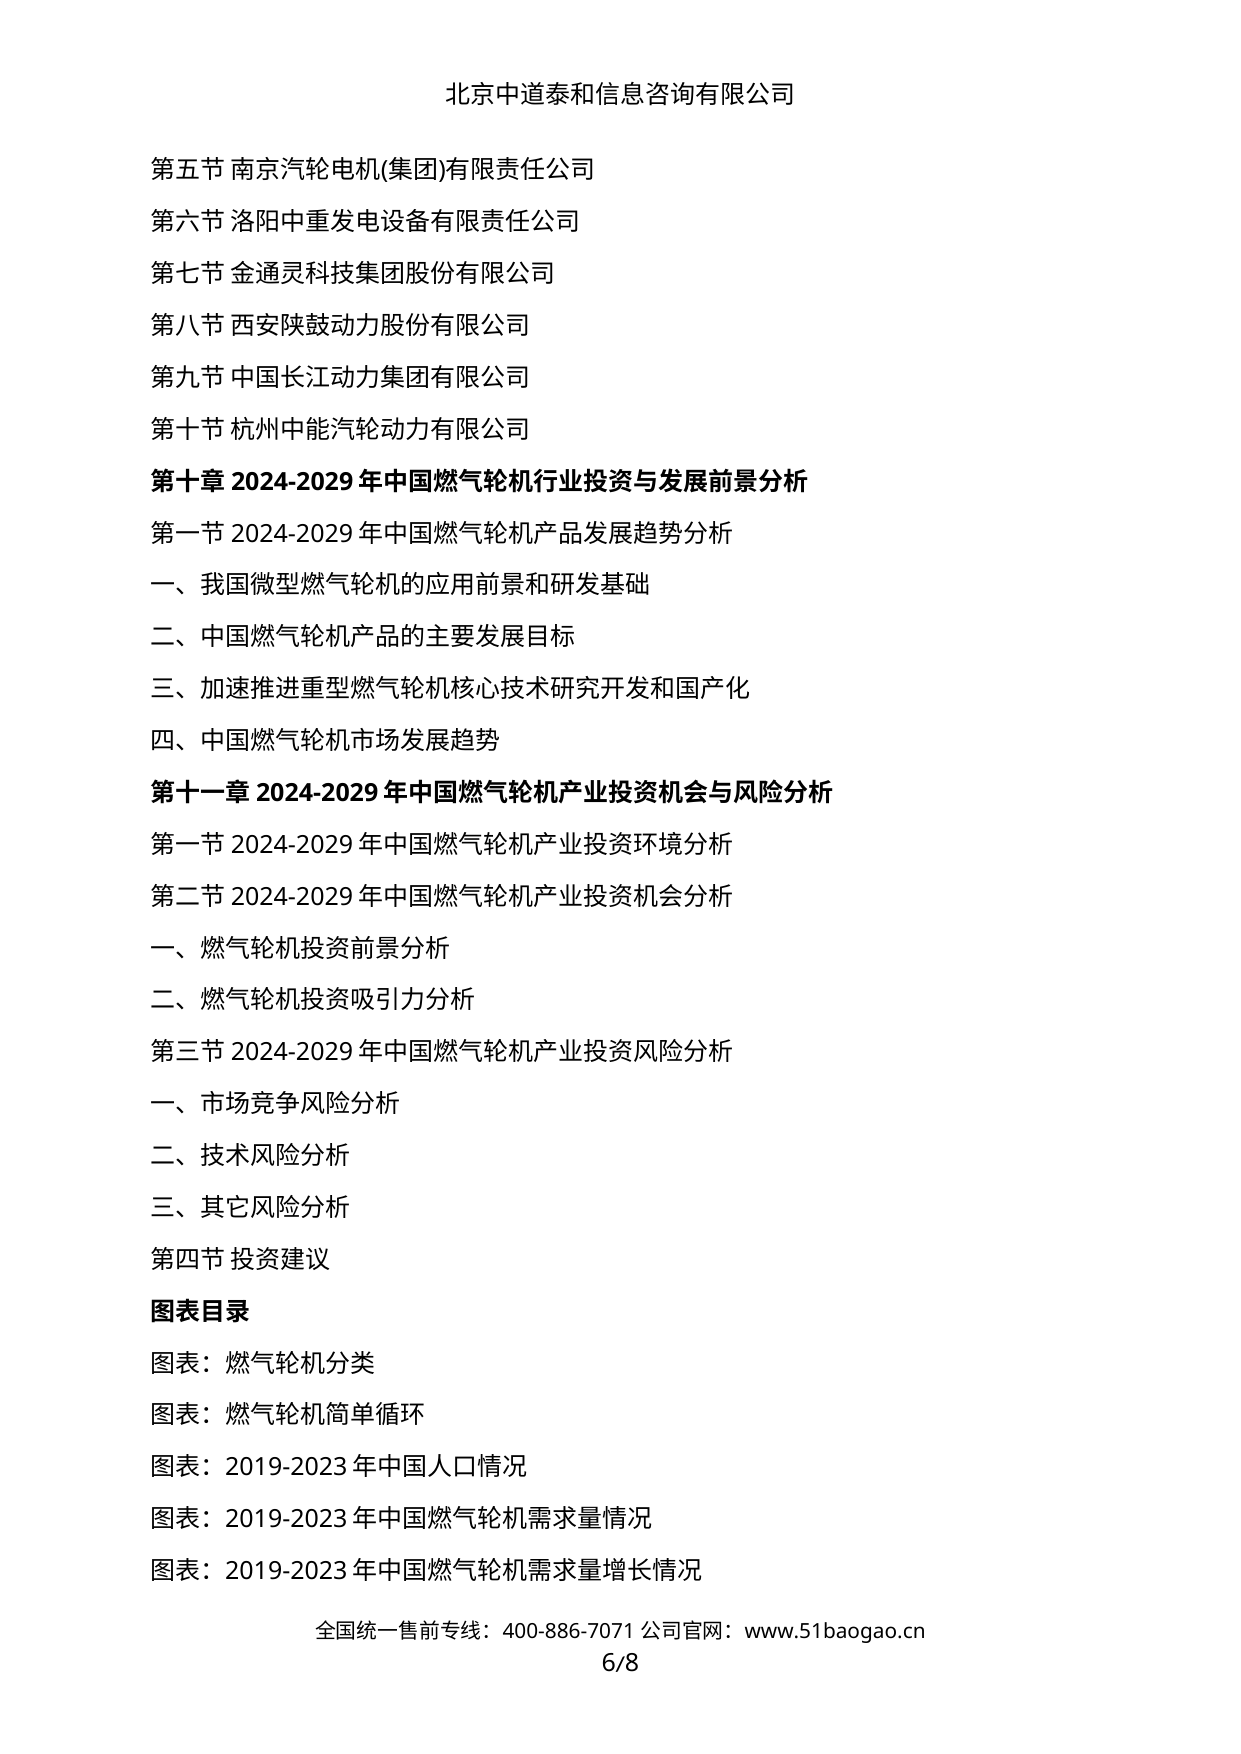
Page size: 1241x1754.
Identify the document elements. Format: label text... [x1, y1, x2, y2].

text 第一节 2024-2029年中国燃气轮机产业投资环境分析 [150, 824, 1090, 861]
text 图表：燃气轮机简单循环 [150, 1395, 1090, 1431]
text 图表目录 [150, 1291, 1090, 1327]
text 第十一章 2024-2029年中国燃气轮机产业投资机会与风险分析 [150, 772, 1090, 809]
text 第五节 南京汽轮电机(集团)有限责任公司 [150, 150, 1090, 186]
text 二、中国燃气轮机产品的主要发展目标 [150, 617, 1090, 653]
text 第八节 西安陕鼓动力股份有限公司 [150, 306, 1090, 342]
text 图表：2019-2023年中国人口情况 [150, 1447, 1090, 1483]
text 第七节 金通灵科技集团股份有限公司 [150, 254, 1090, 290]
text 第十章 2024-2029年中国燃气轮机行业投资与发展前景分析 [150, 461, 1090, 497]
text 第四节 投资建议 [150, 1239, 1090, 1276]
text 第三节 2024-2029年中国燃气轮机产业投资风险分析 [150, 1032, 1090, 1068]
text 一、市场竞争风险分析 [150, 1084, 1090, 1120]
text 第十节 杭州中能汽轮动力有限公司 [150, 409, 1090, 446]
text 图表：2019-2023年中国燃气轮机需求量情况 [150, 1499, 1090, 1535]
text 图表：2019-2023年中国燃气轮机需求量增长情况 [150, 1551, 1090, 1587]
text 图表：燃气轮机分类 [150, 1343, 1090, 1379]
text 第六节 洛阳中重发电设备有限责任公司 [150, 202, 1090, 238]
text 二、技术风险分析 [150, 1136, 1090, 1172]
text 三、加速推进重型燃气轮机核心技术研究开发和国产化 [150, 669, 1090, 705]
text 一、燃气轮机投资前景分析 [150, 928, 1090, 964]
text 第一节 2024-2029年中国燃气轮机产品发展趋势分析 [150, 513, 1090, 549]
text 三、其它风险分析 [150, 1187, 1090, 1224]
text 第二节 2024-2029年中国燃气轮机产业投资机会分析 [150, 876, 1090, 912]
text 一、我国微型燃气轮机的应用前景和研发基础 [150, 565, 1090, 601]
text 二、燃气轮机投资吸引力分析 [150, 980, 1090, 1016]
text 第九节 中国长江动力集团有限公司 [150, 357, 1090, 394]
text 四、中国燃气轮机市场发展趋势 [150, 721, 1090, 757]
